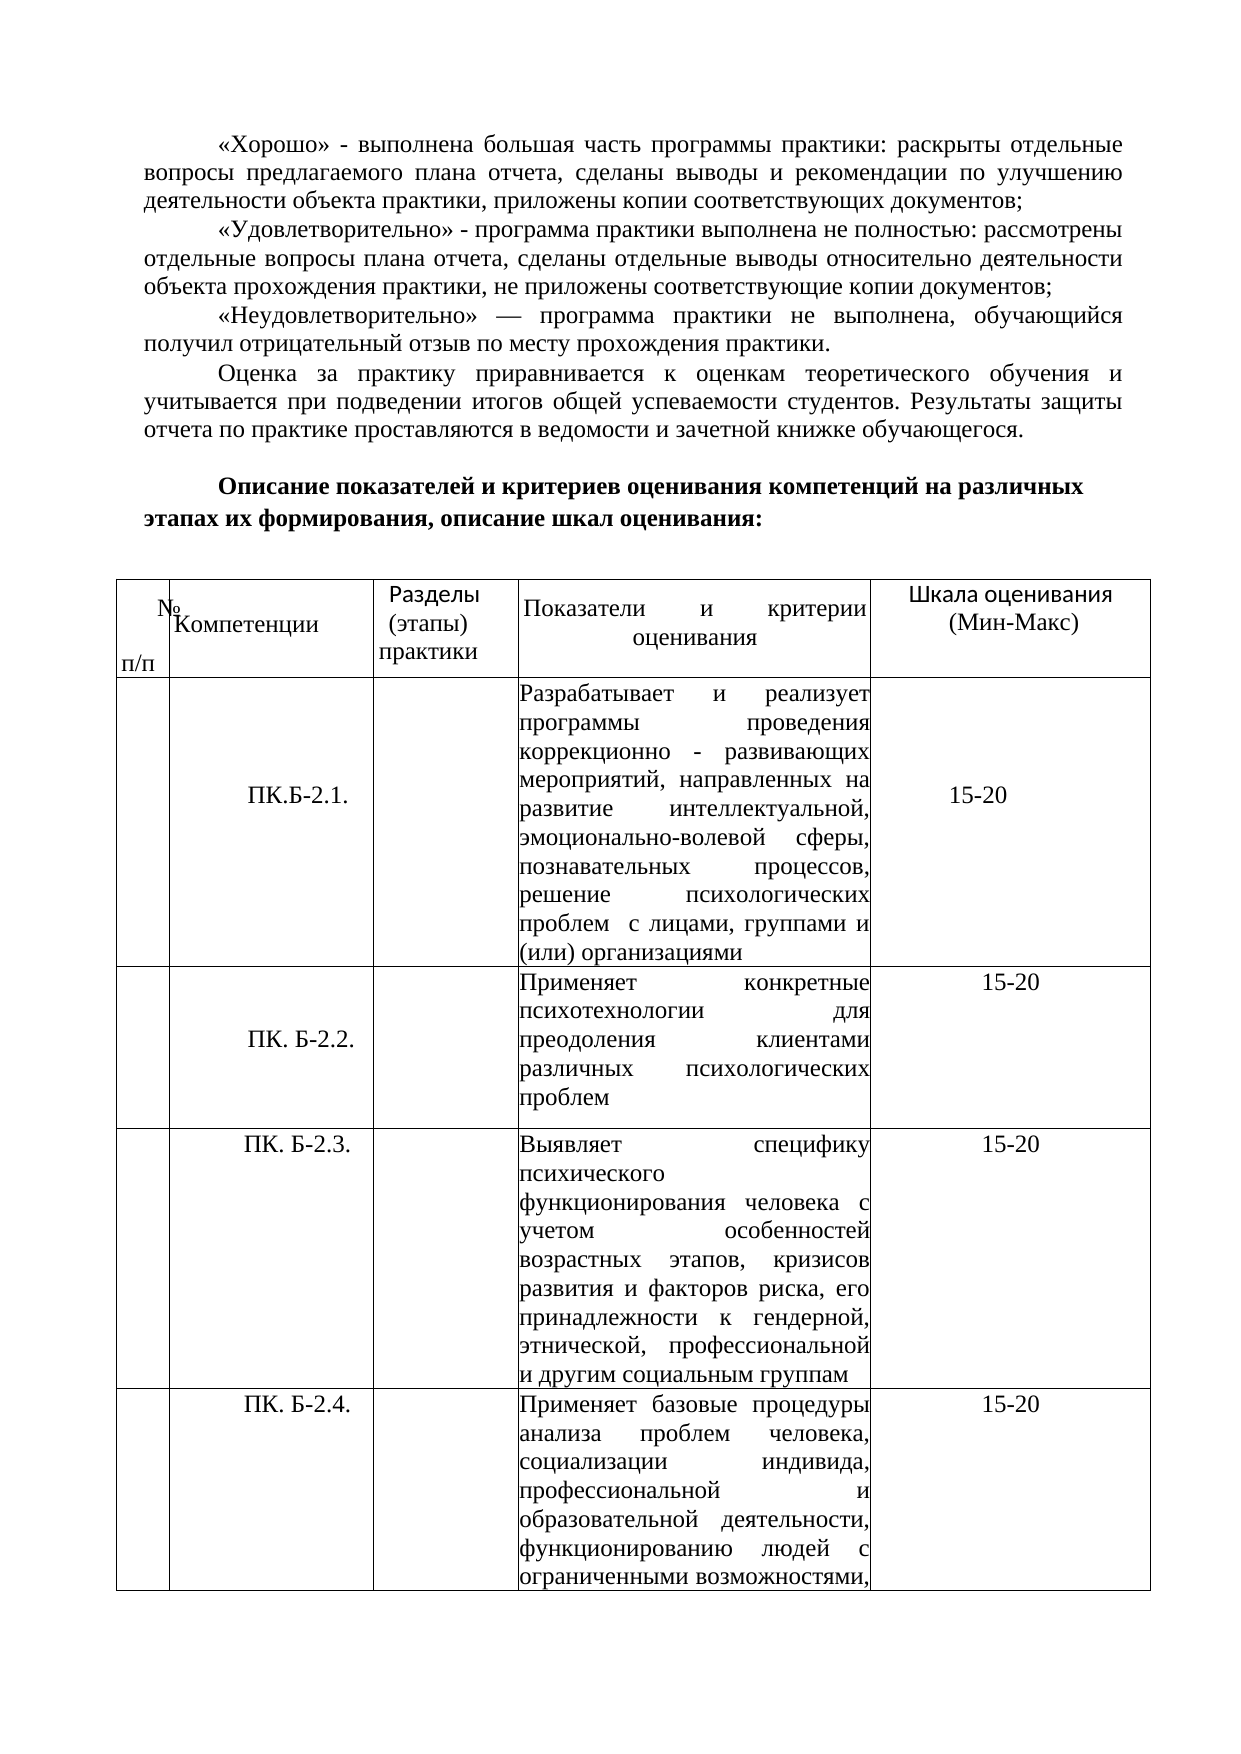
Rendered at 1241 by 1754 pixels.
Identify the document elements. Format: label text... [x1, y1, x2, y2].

table_cell 15-20 [871, 678, 1150, 966]
table_cell Разрабатывает и реализует программы проведения коррекционно - развивающих мероприятий, направленных на развитие интеллектуальной, эмоционально-волевой сферы, познавательных процессов, решение психологических проблем с лицами, группами и (или) организациями [519, 678, 870, 966]
table_header Показатели и критерии оценивания [519, 580, 870, 677]
table_header Шкала оценивания (Мин-Макс) [871, 580, 1150, 677]
table_cell [117, 678, 169, 966]
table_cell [519, 1389, 870, 1590]
table_cell [374, 678, 518, 966]
table_header Компетенции [170, 580, 373, 677]
table_cell [374, 1389, 518, 1590]
table_cell 15-20 [871, 1389, 1150, 1590]
table_cell ПК. Б-2.3. [170, 1129, 373, 1388]
text Описание показателей и критериев оценивания компетенций на различных этапах их формирования, описание шкал оценивания: [144, 471, 1097, 532]
table_cell [374, 1129, 518, 1388]
text «Хорошо» - выполнена большая часть программы практики: раскрыты отдельные вопросы предлагаемого плана отчета, сделаны выводы и рекомендации по улучшению деятельности объекта практики, приложены копии соответствующих документов; [144, 130, 1124, 214]
text «Удовлетворительно» - программа практики выполнена не полностью: рассмотрены отдельные вопросы плана отчета, сделаны отдельные выводы относительно деятельности объекта прохождения практики, не приложены соответствующие копии документов; [144, 215, 1124, 300]
text «Неудовлетворительно» — программа практики не выполнена, обучающийся получил отрицательный отзыв по месту прохождения практики. [144, 301, 1124, 357]
table_cell 15-20 [871, 1129, 1150, 1388]
table_header Разделы (этапы) практики [374, 580, 518, 677]
table_cell [117, 1389, 169, 1590]
table_cell Применяет конкретные психотехнологии для преодоления клиентами различных психологических проблем [519, 967, 870, 1128]
table_cell [117, 967, 169, 1128]
table_cell [374, 967, 518, 1128]
table_header № п/п [117, 580, 169, 677]
table_cell ПК. Б-2.2. [170, 967, 373, 1128]
table_cell 15-20 [871, 967, 1150, 1128]
text Оценка за практику приравнивается к оценкам теоретического обучения и учитывается при подведении итогов общей успеваемости студентов. Результаты защиты отчета по практике проставляются в ведомости и зачетной книжке обучающегося. [144, 359, 1124, 443]
table_cell ПК.Б-2.1. [170, 678, 373, 966]
table_cell ПК. Б-2.4. [170, 1389, 373, 1590]
table_cell [117, 1129, 169, 1388]
table_cell Выявляет специфику психического функционирования человека с учетом особенностей возрастных этапов, кризисов развития и факторов риска, его принадлежности к гендерной, этнической, профессиональной и другим социальным группам [519, 1129, 870, 1388]
